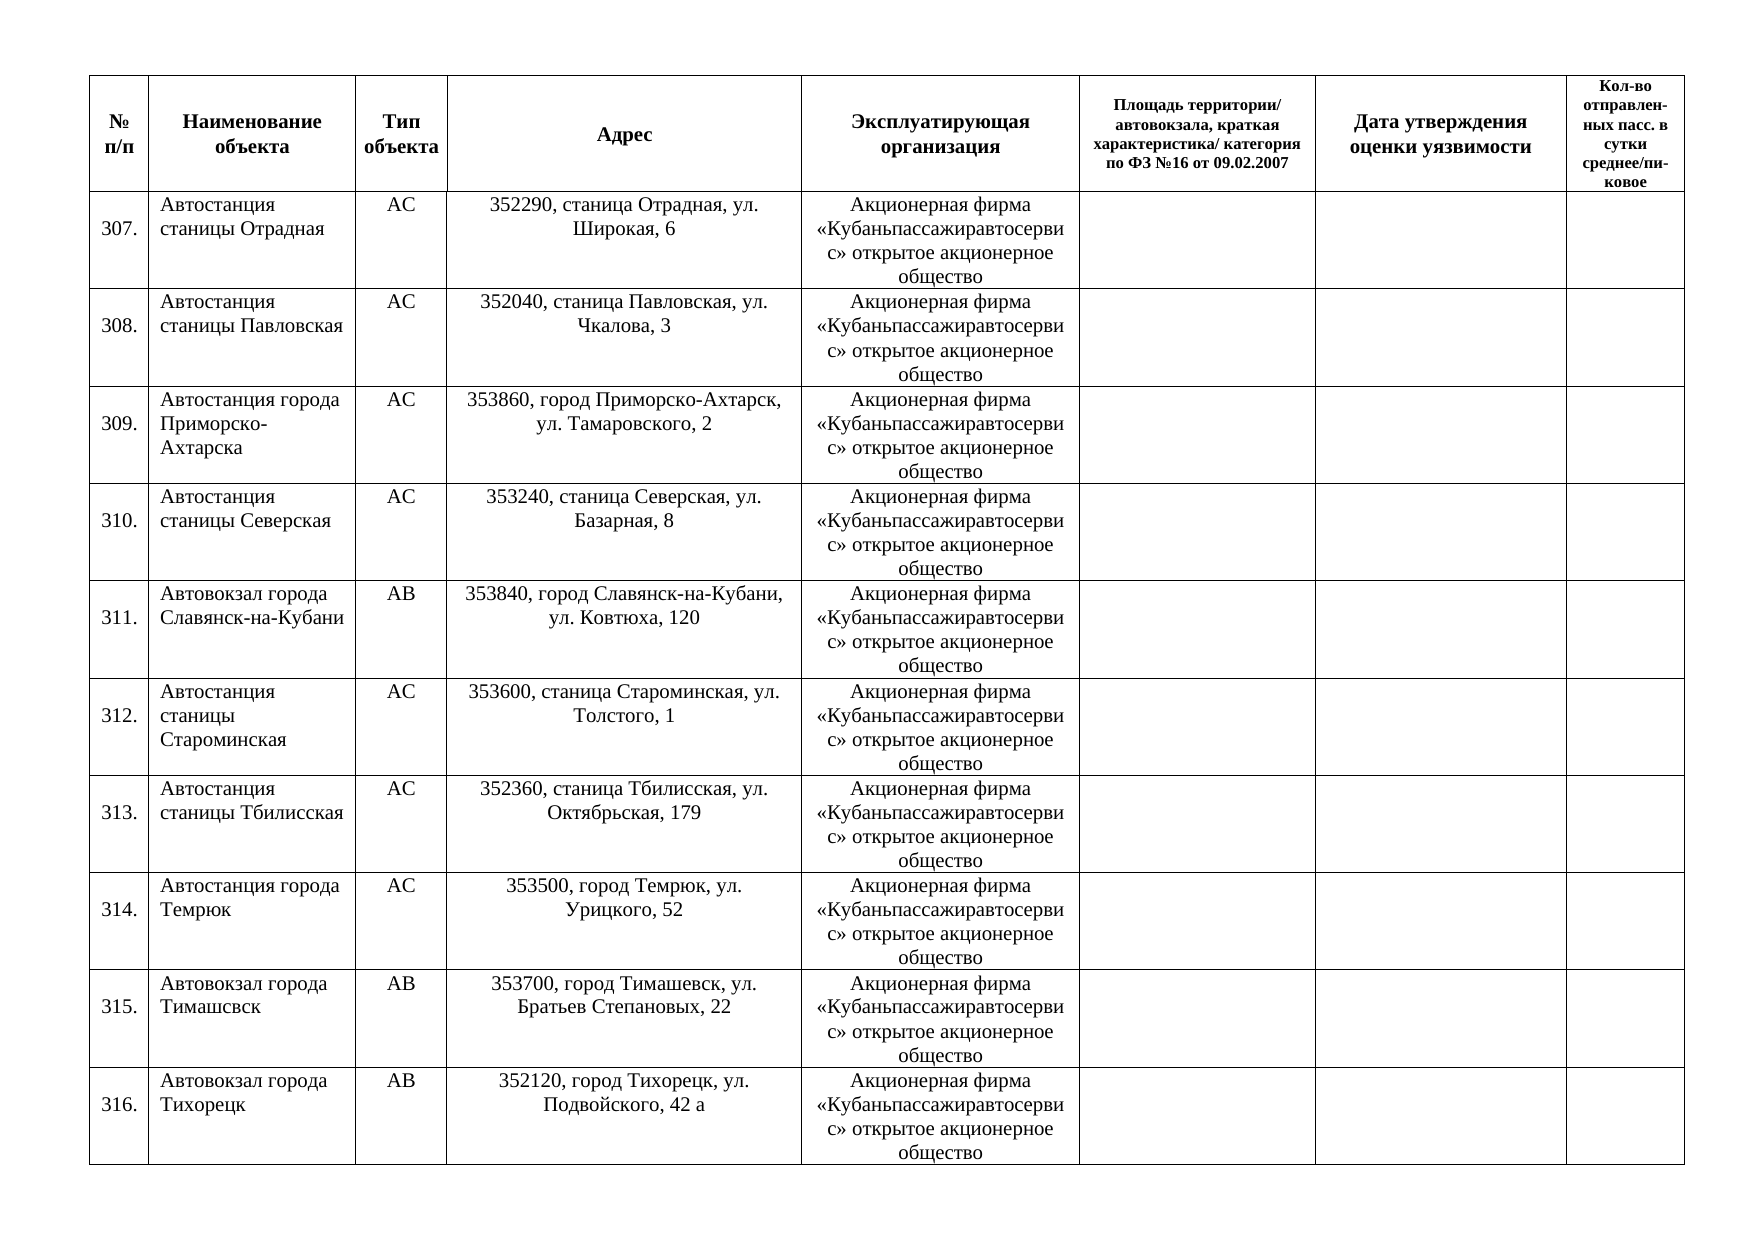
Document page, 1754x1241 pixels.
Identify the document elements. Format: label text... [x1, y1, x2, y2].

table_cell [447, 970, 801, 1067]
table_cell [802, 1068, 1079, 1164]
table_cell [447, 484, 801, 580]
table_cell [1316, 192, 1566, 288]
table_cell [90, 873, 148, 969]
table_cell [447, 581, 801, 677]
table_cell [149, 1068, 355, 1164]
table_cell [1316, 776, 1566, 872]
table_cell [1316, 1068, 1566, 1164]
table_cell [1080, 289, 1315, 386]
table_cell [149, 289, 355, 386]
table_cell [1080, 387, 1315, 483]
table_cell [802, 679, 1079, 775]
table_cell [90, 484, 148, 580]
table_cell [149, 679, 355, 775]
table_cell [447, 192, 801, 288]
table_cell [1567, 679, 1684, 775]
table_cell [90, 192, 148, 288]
table_header Тип объекта [356, 76, 447, 191]
table_header Наименование объекта [149, 76, 355, 191]
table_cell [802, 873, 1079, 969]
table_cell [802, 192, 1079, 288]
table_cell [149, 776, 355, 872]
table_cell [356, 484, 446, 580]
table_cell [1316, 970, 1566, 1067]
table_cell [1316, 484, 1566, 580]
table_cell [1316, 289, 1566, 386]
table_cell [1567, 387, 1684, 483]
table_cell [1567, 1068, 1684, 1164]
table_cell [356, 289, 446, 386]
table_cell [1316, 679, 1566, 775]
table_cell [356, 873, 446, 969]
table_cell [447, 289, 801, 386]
table_header № п/п [90, 76, 148, 191]
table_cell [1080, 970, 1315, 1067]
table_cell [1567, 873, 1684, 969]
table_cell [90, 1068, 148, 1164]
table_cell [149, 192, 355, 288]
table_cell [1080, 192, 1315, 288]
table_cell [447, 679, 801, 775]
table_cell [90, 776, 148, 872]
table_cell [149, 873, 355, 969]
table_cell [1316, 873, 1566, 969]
table_header Эксплуатирующая организация [802, 76, 1079, 191]
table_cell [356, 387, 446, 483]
table_header Адрес [448, 76, 801, 191]
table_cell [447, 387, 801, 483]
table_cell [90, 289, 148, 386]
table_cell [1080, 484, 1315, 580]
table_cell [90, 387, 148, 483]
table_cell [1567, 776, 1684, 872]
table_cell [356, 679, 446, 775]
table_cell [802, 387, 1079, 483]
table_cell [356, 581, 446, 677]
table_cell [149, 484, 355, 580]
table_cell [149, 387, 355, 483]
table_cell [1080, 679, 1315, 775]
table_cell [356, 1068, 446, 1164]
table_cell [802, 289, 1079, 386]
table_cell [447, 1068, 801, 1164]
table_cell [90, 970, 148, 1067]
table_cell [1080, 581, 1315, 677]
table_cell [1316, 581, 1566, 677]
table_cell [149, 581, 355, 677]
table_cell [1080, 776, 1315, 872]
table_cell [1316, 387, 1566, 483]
table_header Кол-во отправлен-ных пасс. в сутки среднее/пи-ковое [1567, 76, 1684, 191]
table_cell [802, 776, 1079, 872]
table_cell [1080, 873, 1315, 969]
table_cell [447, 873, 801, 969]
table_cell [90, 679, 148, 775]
table_header Дата утверждения оценки уязвимости [1316, 76, 1566, 191]
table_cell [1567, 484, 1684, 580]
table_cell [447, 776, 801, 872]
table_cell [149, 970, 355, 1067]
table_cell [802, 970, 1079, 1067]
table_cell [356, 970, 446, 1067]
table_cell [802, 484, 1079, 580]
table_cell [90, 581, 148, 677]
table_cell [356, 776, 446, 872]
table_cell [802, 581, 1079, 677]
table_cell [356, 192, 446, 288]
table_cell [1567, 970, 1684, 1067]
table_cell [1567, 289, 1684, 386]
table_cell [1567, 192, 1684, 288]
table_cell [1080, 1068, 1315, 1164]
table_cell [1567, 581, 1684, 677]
table_header Площадь территории/ автовокзала, краткая характеристика/ категория по ФЗ №16 от 09.02.2007 [1080, 76, 1315, 191]
